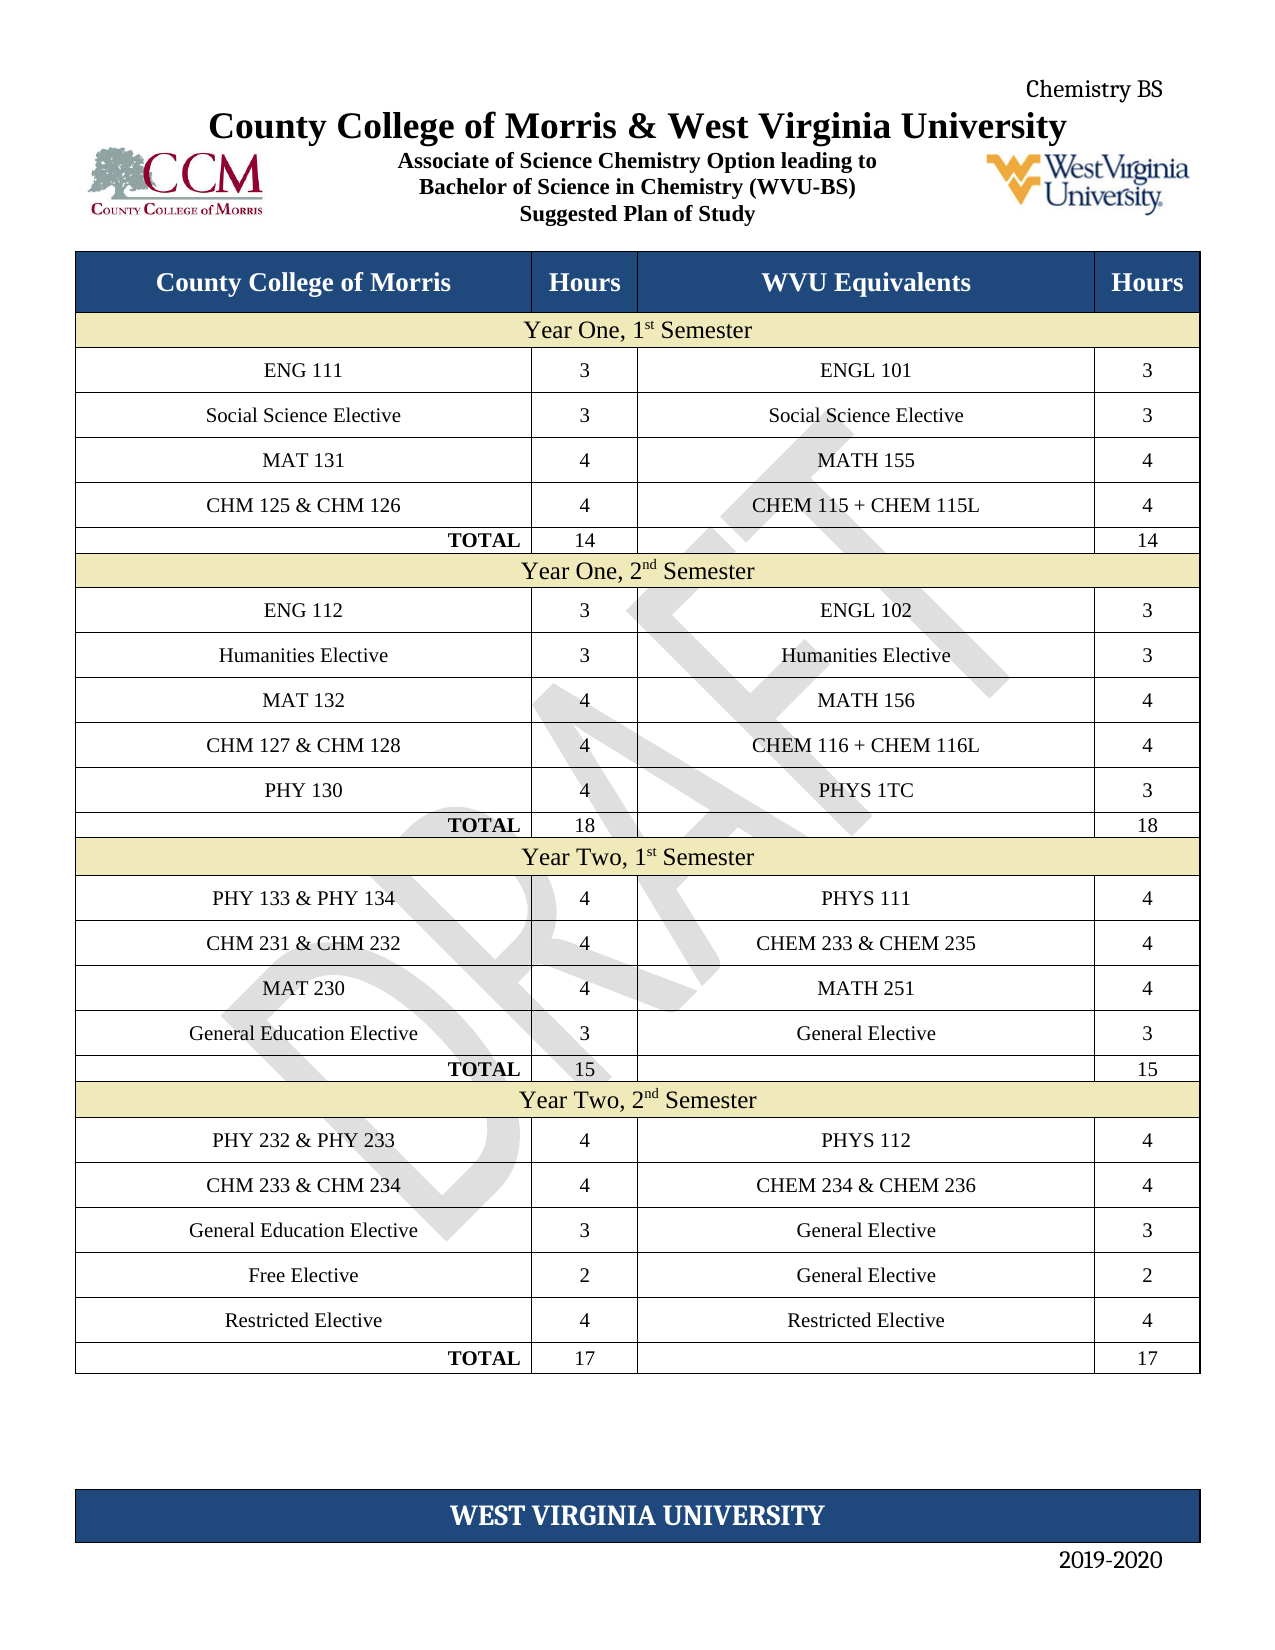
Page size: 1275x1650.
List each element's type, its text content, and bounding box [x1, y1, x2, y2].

table_cell General Elective [638, 1253, 1094, 1297]
table_cell General Elective [638, 1208, 1094, 1252]
table_cell 15 [1095, 1056, 1199, 1081]
table_cell 14 [1095, 528, 1199, 552]
table_cell CHM 231 & CHM 232 [76, 921, 531, 965]
table_cell Year Two, 2nd Semester [76, 1082, 1199, 1117]
text County College of Morris & West Virginia University [112, 104, 1162, 147]
table_cell 4 [1095, 438, 1199, 482]
table_cell 14 [532, 528, 637, 552]
table_cell 4 [1095, 1298, 1199, 1342]
table_cell 4 [532, 1298, 637, 1342]
table_cell General Education Elective [76, 1208, 531, 1252]
text Bachelor of Science in Chemistry (WVU-BS) [82, 173, 1192, 199]
table_cell Restricted Elective [76, 1298, 531, 1342]
table_cell General Elective [638, 1011, 1094, 1055]
table_cell 4 [1095, 723, 1199, 767]
table_cell 3 [1095, 588, 1199, 632]
table_cell 4 [532, 966, 637, 1010]
table_cell 2 [532, 1253, 637, 1297]
table_cell 3 [1095, 633, 1199, 677]
table_cell CHEM 233 & CHEM 235 [638, 921, 1094, 965]
table_cell 3 [532, 588, 637, 632]
table_cell CHEM 234 & CHEM 236 [638, 1163, 1094, 1207]
table_cell [638, 813, 1094, 837]
table_cell TOTAL [76, 528, 531, 552]
table_cell 4 [532, 768, 637, 812]
table_cell PHY 130 [76, 768, 531, 812]
table_header Hours [532, 252, 637, 312]
table_cell 4 [1095, 1118, 1199, 1162]
table_cell CHM 233 & CHM 234 [76, 1163, 531, 1207]
table_cell PHY 232 & PHY 233 [76, 1118, 531, 1162]
table_cell CHM 125 & CHM 126 [76, 483, 531, 527]
table_cell Year One, 1st Semester [76, 313, 1199, 347]
table_cell 4 [532, 876, 637, 920]
table_cell 4 [532, 1118, 637, 1162]
table_cell 15 [532, 1056, 637, 1081]
table_cell PHYS 111 [638, 876, 1094, 920]
table_cell Humanities Elective [638, 633, 1094, 677]
text Associate of Science Chemistry Option leading to [82, 147, 1192, 173]
table_cell 3 [532, 393, 637, 437]
table_cell 3 [532, 1208, 637, 1252]
table_cell 4 [532, 1163, 637, 1207]
table_cell Social Science Elective [76, 393, 531, 437]
table_cell 4 [532, 483, 637, 527]
table_cell 3 [532, 1011, 637, 1055]
table_cell MATH 251 [638, 966, 1094, 1010]
table_cell 2 [1095, 1253, 1199, 1297]
table_cell 18 [1095, 813, 1199, 837]
table_cell ENG 111 [76, 348, 531, 392]
table_cell Free Elective [76, 1253, 531, 1297]
table_cell PHYS 112 [638, 1118, 1094, 1162]
table_cell CHM 127 & CHM 128 [76, 723, 531, 767]
table_cell 3 [1095, 1011, 1199, 1055]
table_cell 4 [1095, 876, 1199, 920]
table_cell 4 [1095, 921, 1199, 965]
table_cell 4 [532, 723, 637, 767]
table_header County College of Morris [76, 252, 531, 312]
text Suggested Plan of Study [82, 199, 1192, 226]
table_cell CHEM 115 + CHEM 115L [638, 483, 1094, 527]
table_cell ENGL 101 [638, 348, 1094, 392]
table_cell [638, 1343, 1094, 1373]
table_cell 3 [1095, 768, 1199, 812]
table_header Hours [1095, 252, 1199, 312]
table_cell 3 [532, 633, 637, 677]
table_cell ENG 112 [76, 588, 531, 632]
table_cell MAT 132 [76, 678, 531, 722]
table_cell 4 [532, 438, 637, 482]
table_cell 3 [1095, 1208, 1199, 1252]
table_cell General Education Elective [76, 1011, 531, 1055]
picture [79, 137, 112, 225]
table_cell ENGL 102 [638, 588, 1094, 632]
table_cell Restricted Elective [638, 1298, 1094, 1342]
table_cell PHY 133 & PHY 134 [76, 876, 531, 920]
table_cell Year Two, 1st Semester [76, 838, 1199, 875]
table_cell 18 [532, 813, 637, 837]
table_cell 4 [532, 921, 637, 965]
table_cell Year One, 2nd Semester [76, 554, 1199, 587]
table_cell PHYS 1TC [638, 768, 1094, 812]
table_cell 4 [1095, 678, 1199, 722]
table_cell MAT 230 [76, 966, 531, 1010]
table_cell TOTAL [76, 1056, 531, 1081]
table_cell Humanities Elective [76, 633, 531, 677]
table_cell 17 [1095, 1343, 1199, 1373]
table_cell 3 [1095, 348, 1199, 392]
table_cell MATH 155 [638, 438, 1094, 482]
table_cell 3 [532, 348, 637, 392]
table_cell TOTAL [76, 1343, 531, 1373]
table_cell MATH 156 [638, 678, 1094, 722]
table_cell [638, 528, 1094, 552]
table_cell CHEM 116 + CHEM 116L [638, 723, 1094, 767]
table_cell 4 [1095, 483, 1199, 527]
table_cell 17 [532, 1343, 637, 1373]
table_cell TOTAL [76, 813, 531, 837]
table_cell 3 [1095, 393, 1199, 437]
table_cell Social Science Elective [638, 393, 1094, 437]
table_cell [638, 1056, 1094, 1081]
table_cell MAT 131 [76, 438, 531, 482]
table_cell 4 [1095, 966, 1199, 1010]
table_cell 4 [1095, 1163, 1199, 1207]
picture [1162, 139, 1197, 220]
table_header WVU Equivalents [638, 252, 1094, 312]
table_header WEST VIRGINIA UNIVERSITY [76, 1490, 1199, 1542]
table_cell 4 [532, 678, 637, 722]
